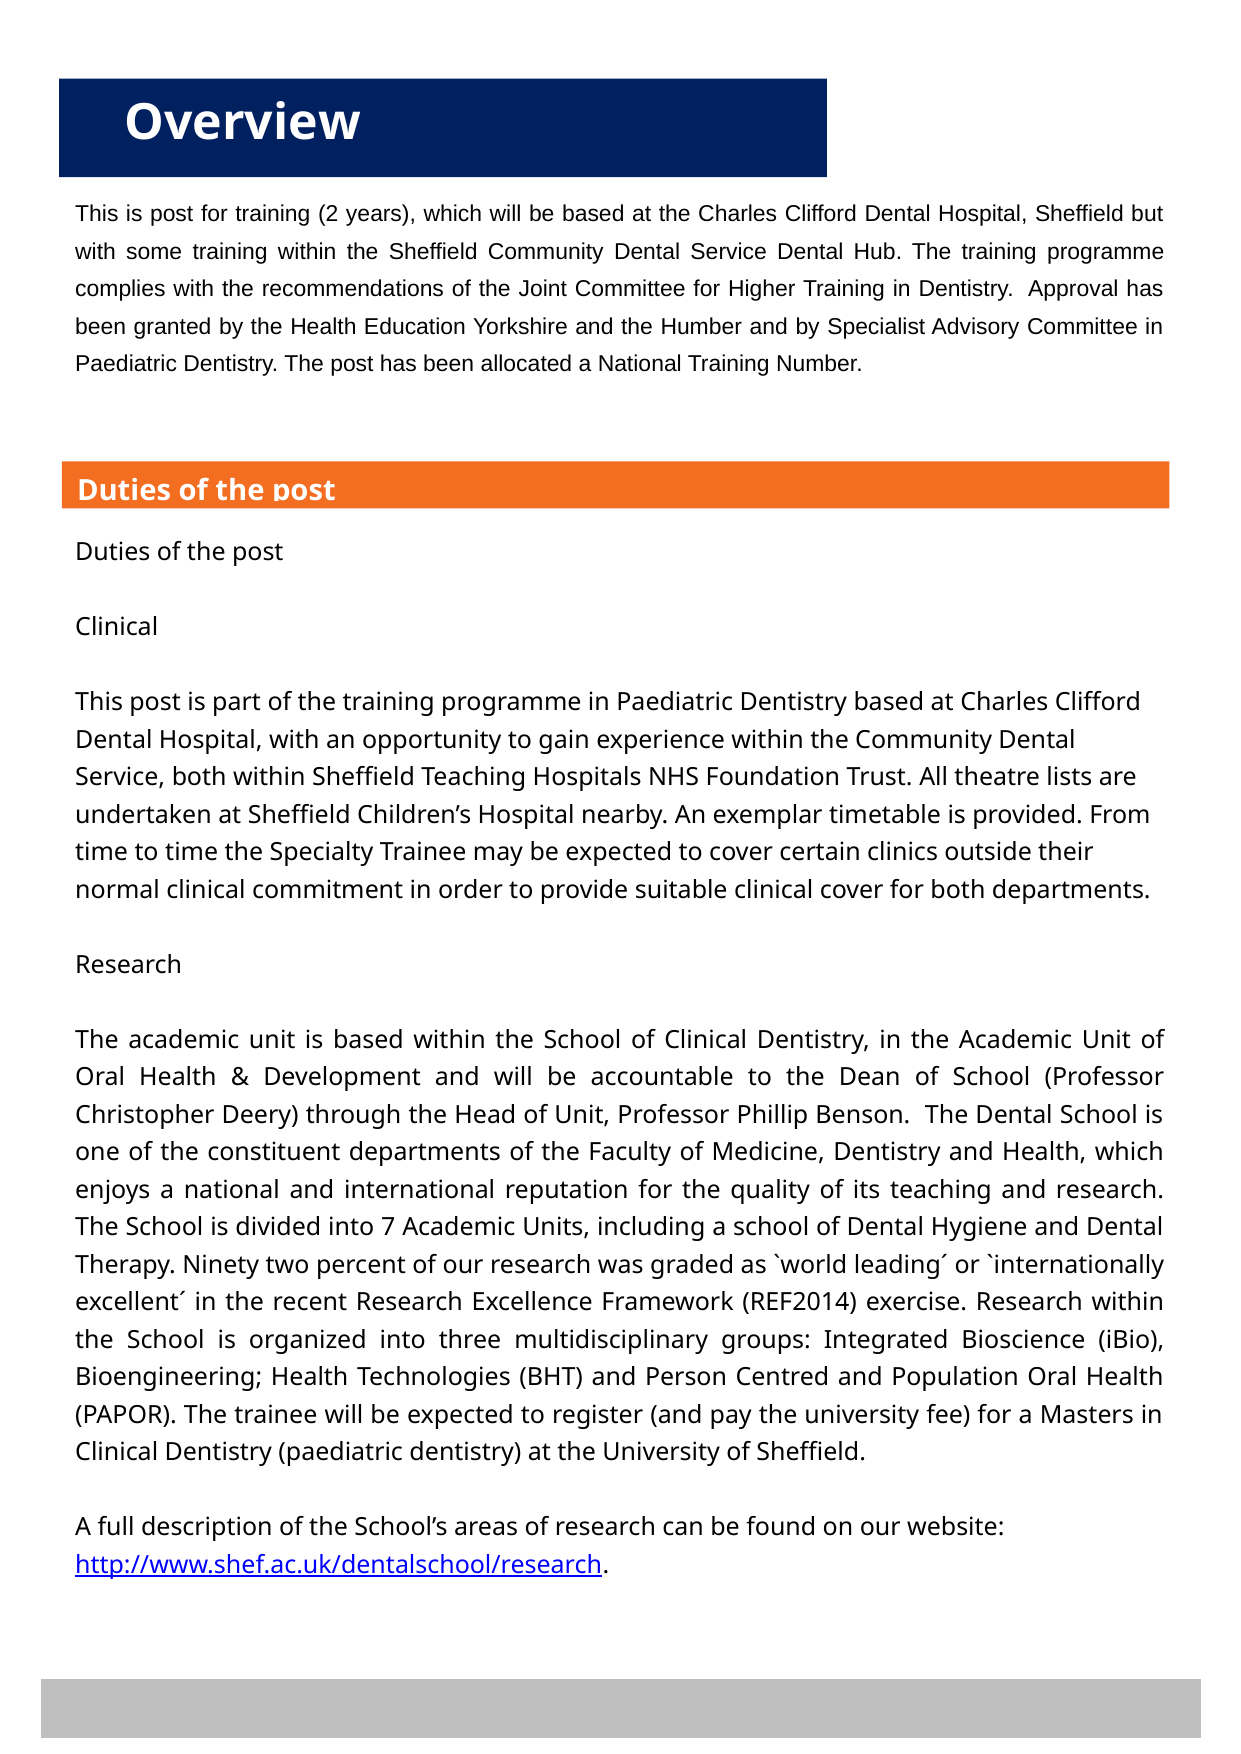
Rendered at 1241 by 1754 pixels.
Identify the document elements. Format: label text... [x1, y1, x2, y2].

text http://www.shef.ac.uk/dentalschool/research. [75, 1544, 1165, 1582]
text A full description of the School’s areas of research can be found on our website: [75, 1507, 1165, 1544]
text The academic unit is based within the School of Clinical Dentistry, in the Academic Unit of Oral Health & Development and will be accountable to the Dean of School (Professor Christopher Deery) through the Head of Unit, Professor Phillip Benson. The Dental School is one of the constituent departments of the Faculty of Medicine, Dentistry and Health, which enjoys a national and international reputation for the quality of its teaching and research. The School is divided into 7 Academic Units, including a school of Dental Hygiene and Dental Therapy. Ninety two percent of our research was graded as `world leading´ or `internationally excellent´ in the recent Research Excellence Framework (REF2014) exercise. Research within the School is organized into three multidisciplinary groups: Integrated Bioscience (iBio), Bioengineering; Health Technologies (BHT) and Person Centred and Population Oral Health (PAPOR). The trainee will be expected to register (and pay the university fee) for a Masters in Clinical Dentistry (paediatric dentistry) at the University of Sheffield. [75, 1019, 1165, 1469]
text This post is part of the training programme in Paediatric Dentistry based at Charles Clifford Dental Hospital, with an opportunity to gain experience within the Community Dental Service, both within Sheffield Teaching Hospitals NHS Foundation Trust. All theatre lists are undertaken at Sheffield Children’s Hospital nearby. An exemplar timetable is provided. From time to time the Specialty Trainee may be expected to cover certain clinics outside their normal clinical commitment in order to provide suitable clinical cover for both departments. [75, 682, 1165, 907]
text Clinical [75, 607, 1165, 644]
text Research [75, 944, 1165, 982]
text This is post for training (2 years), which will be based at the Charles Clifford Dental Hospital, Sheffield but with some training within the Sheffield Community Dental Service Dental Hub. The training programme complies with the recommendations of the Joint Committee for Higher Training in Dentistry. Approval has been granted by the Health Education Yorkshire and the Humber and by Specialist Advisory Committee in Paediatric Dentistry. The post has been allocated a National Training Number. [75, 194, 1165, 382]
text Duties of the post [75, 532, 1165, 569]
